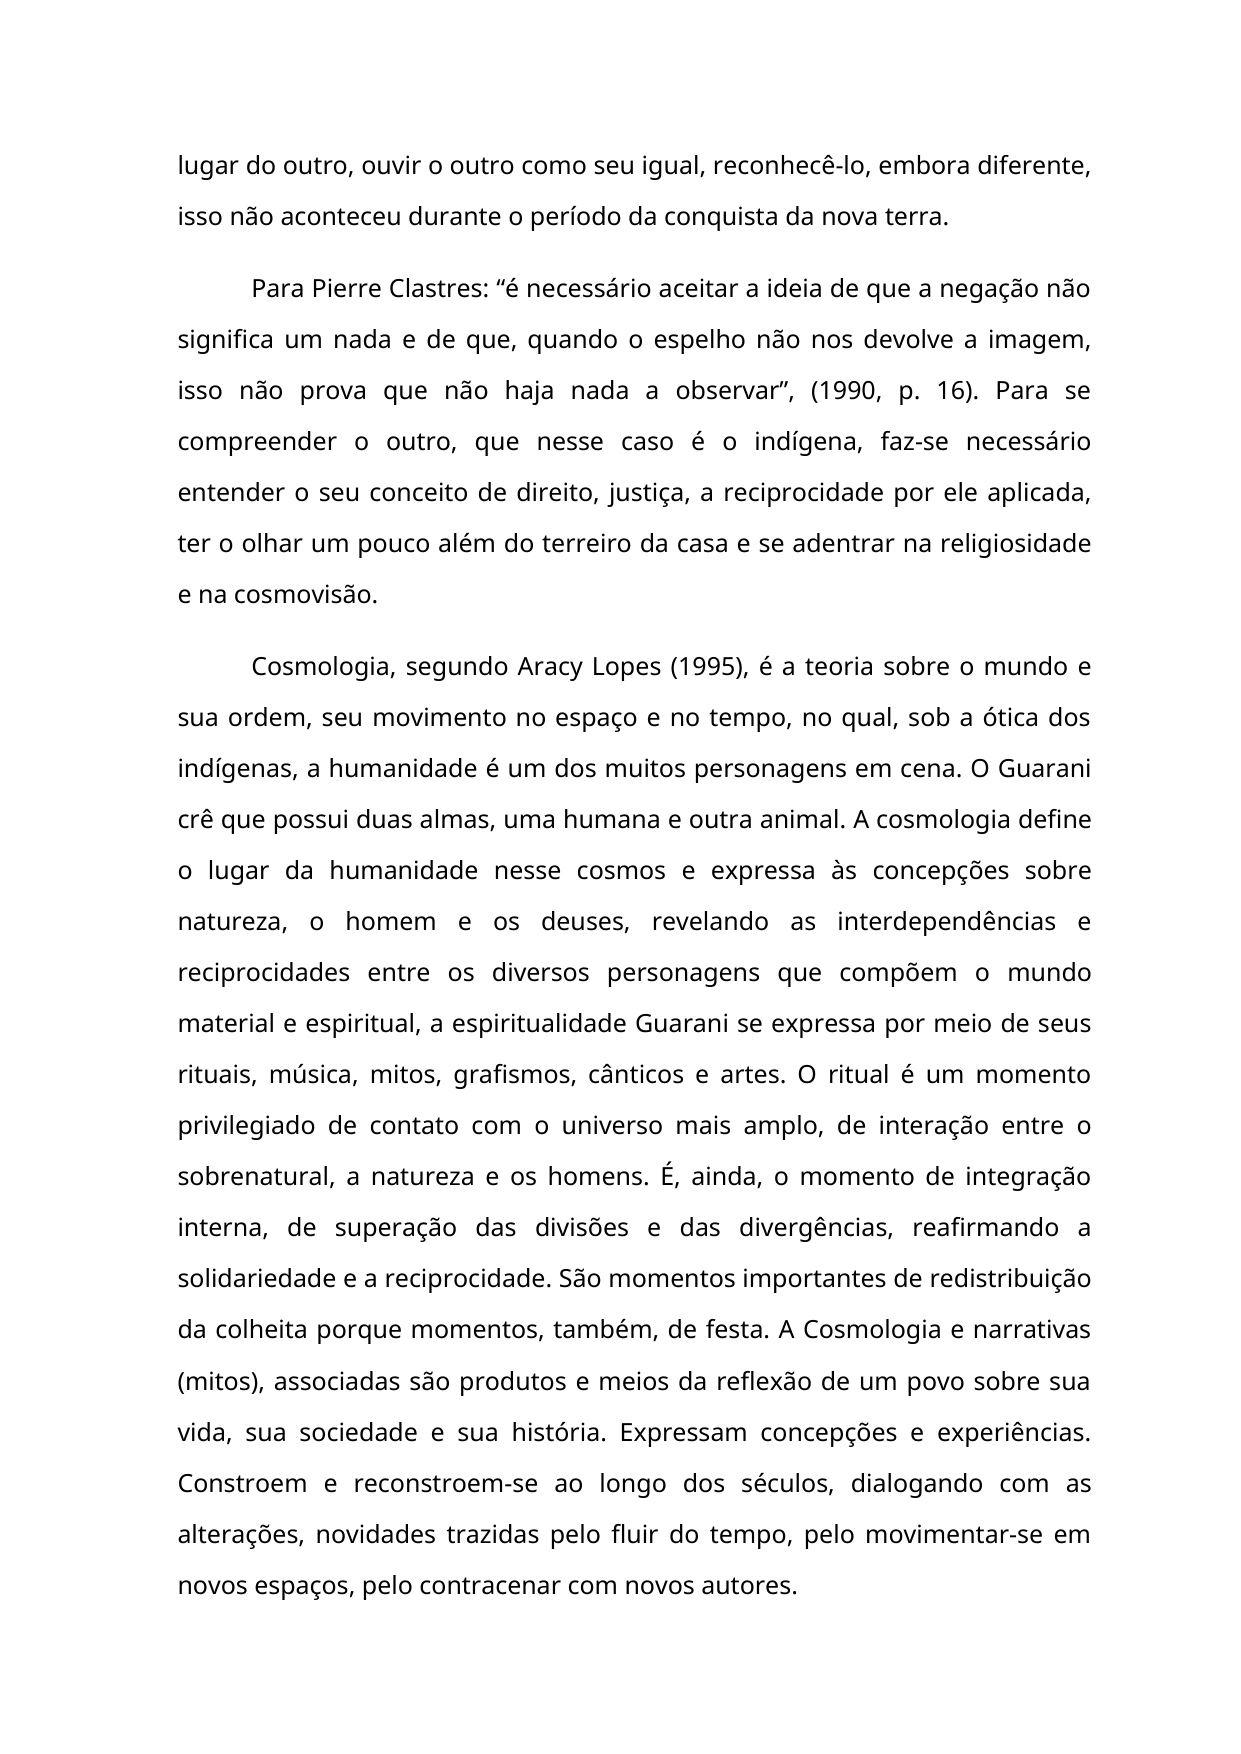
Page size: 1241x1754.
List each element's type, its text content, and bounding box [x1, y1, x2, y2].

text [177, 148, 1093, 233]
text Para Pierre Clastres: “é necessário aceitar a ideia de que a negação não significa um nada e de que, quando o espelho não nos devolve a imagem, isso não prova que não haja nada a observar”, (1990, p. 16). Para se compreender o outro, que nesse caso é o indígena, faz-se necessário entender o seu conceito de direito, justiça, a reciprocidade por ele aplicada, ter o olhar um pouco além do terreiro da casa e se adentrar na religiosidade e na cosmovisão. [177, 271, 1093, 611]
text Cosmologia, segundo Aracy Lopes (1995), é a teoria sobre o mundo e sua ordem, seu movimento no espaço e no tempo, no qual, sob a ótica dos indígenas, a humanidade é um dos muitos personagens em cena. O Guarani crê que possui duas almas, uma humana e outra animal. A cosmologia define o lugar da humanidade nesse cosmos e expressa às concepções sobre natureza, o homem e os deuses, revelando as interdependências e reciprocidades entre os diversos personagens que compõem o mundo material e espiritual, a espiritualidade Guarani se expressa por meio de seus rituais, música, mitos, grafismos, cânticos e artes. O ritual é um momento privilegiado de contato com o universo mais amplo, de interação entre o sobrenatural, a natureza e os homens. É, ainda, o momento de integração interna, de superação das divisões e das divergências, reafirmando a solidariedade e a reciprocidade. São momentos importantes de redistribuição da colheita porque momentos, também, de festa. A Cosmologia e narrativas (mitos), associadas são produtos e meios da reflexão de um povo sobre sua vida, sua sociedade e sua história. Expressam concepções e experiências. Constroem e reconstroem-se ao longo dos séculos, dialogando com as alterações, novidades trazidas pelo fluir do tempo, pelo movimentar-se em novos espaços, pelo contracenar com novos autores. [177, 649, 1093, 1601]
